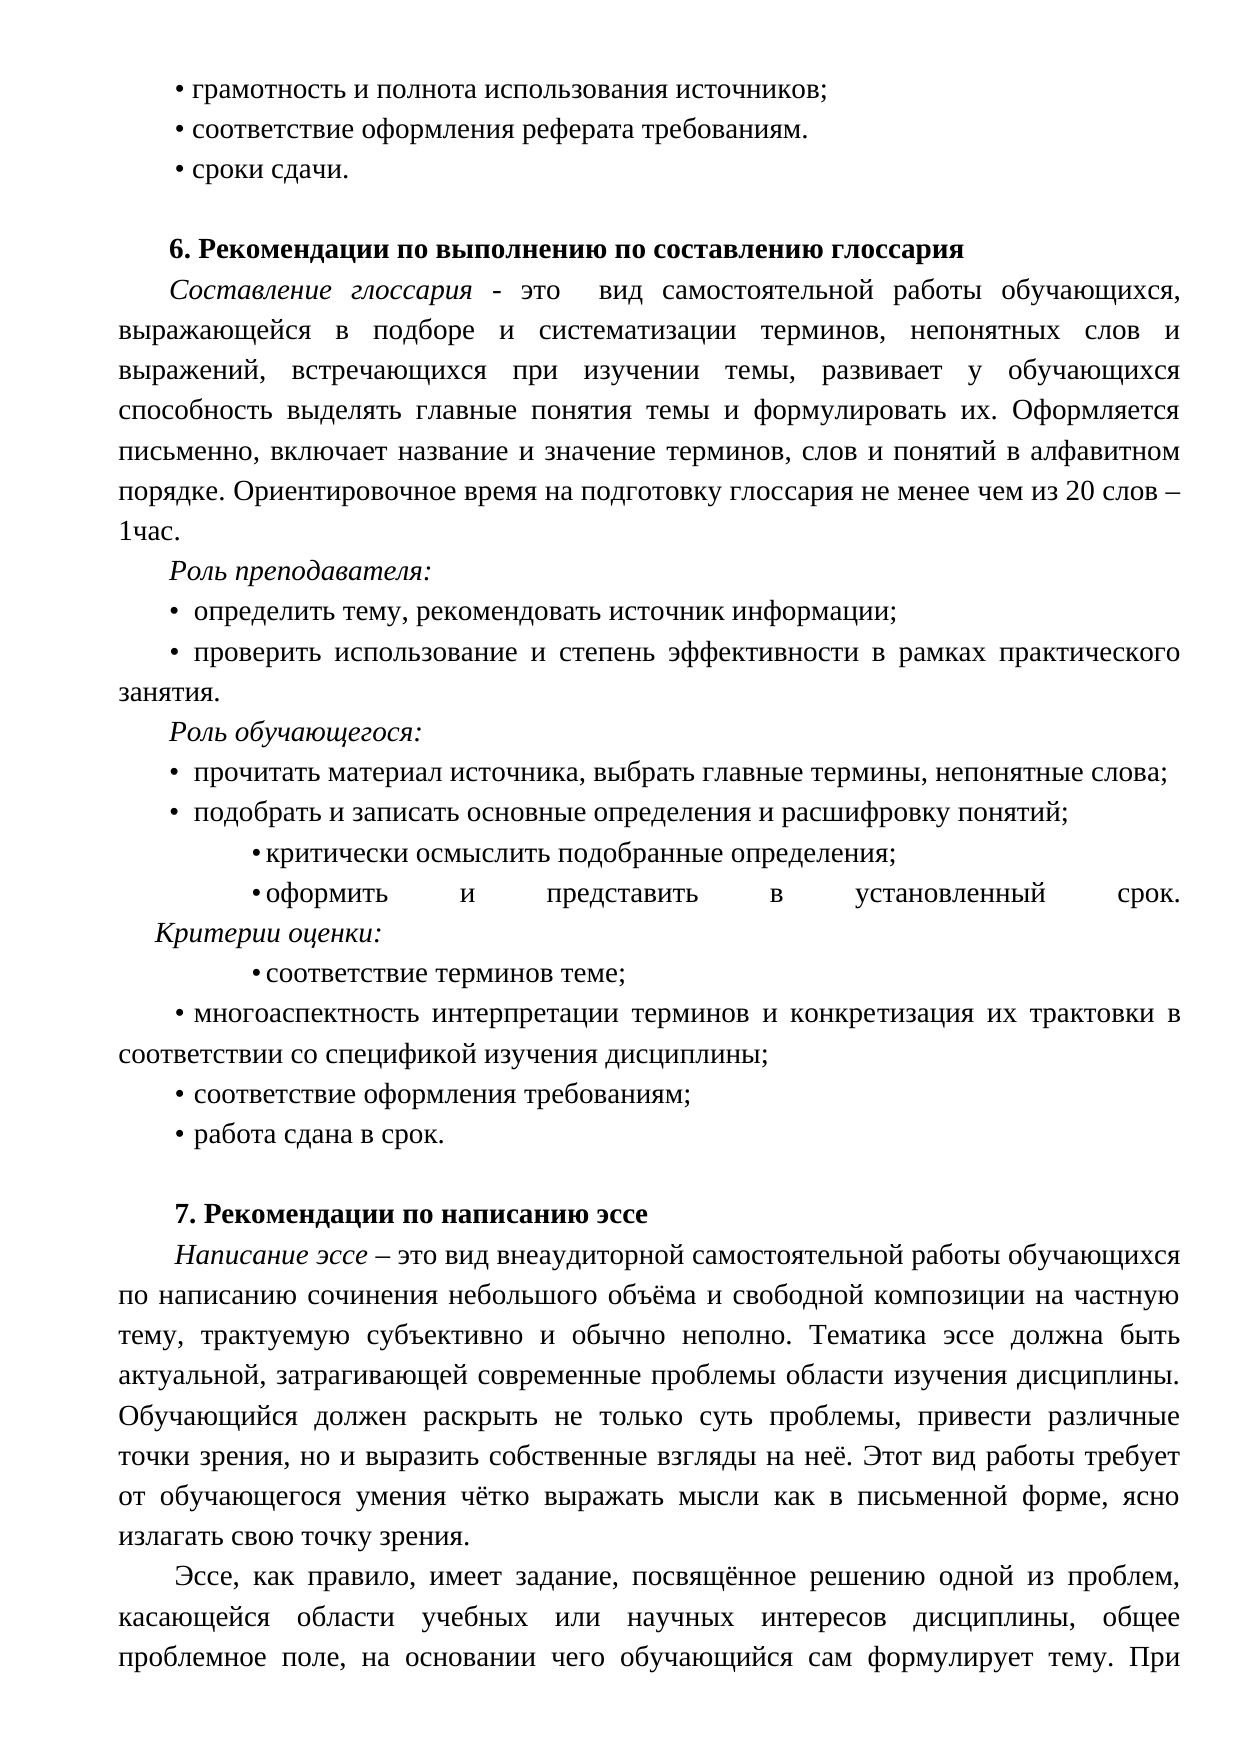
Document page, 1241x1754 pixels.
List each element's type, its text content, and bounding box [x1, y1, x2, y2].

text 7. Рекомендации по написанию эссе [118, 1197, 1181, 1230]
text 6. Рекомендации по выполнению по составлению глоссария [118, 232, 1181, 265]
list проверить использование и степень эффективности в рамках практического занятия. [118, 634, 1181, 707]
text Составление глоссария - это вид самостоятельной работы обучающихся, выражающейся в подборе и систематизации терминов, непонятных слов и выражений, встречающихся при изучении темы, развивает у обучающихся способность выделять главные понятия темы и формулировать их. Оформляется письменно, включает название и значение терминов, слов и понятий в алфавитном порядке. Ориентировочное время на подготовку глоссария не менее чем из 20 слов – 1час. [118, 272, 1181, 547]
list подобрать и записать основные определения и расшифровку понятий; [118, 794, 1181, 828]
list определить тему, рекомендовать источник информации; [118, 593, 1181, 627]
list грамотность и полнота использования источников; [118, 71, 1181, 104]
list работа сдана в срок. [118, 1116, 1181, 1150]
text Роль преподавателя: [118, 553, 1181, 587]
list оформить и представить в установленный срок. Критерии оценки: [118, 875, 1181, 949]
text Роль обучающегося: [118, 714, 1181, 748]
list соответствие терминов теме; [118, 955, 1181, 989]
text • критически осмыслить подобранные определения; [118, 835, 1181, 868]
list соответствие оформления реферата требованиям. [118, 111, 1181, 144]
text Написание эссе – это вид внеаудиторной самостоятельной работы обучающихся по написанию сочинения небольшого объёма и свободной композиции на частную тему, трактуемую субъективно и обычно неполно. Тематика эссе должна быть актуальной, затрагивающей современные проблемы области изучения дисциплины. Обучающийся должен раскрыть не только суть проблемы, привести различные точки зрения, но и выразить собственные взгляды на неё. Этот вид работы требует от обучающегося умения чётко выражать мысли как в письменной форме, ясно излагать свою точку зрения. [118, 1237, 1181, 1552]
list многоаспектность интерпретации терминов и конкретизация их трактовки в соответствии со спецификой изучения дисциплины; [118, 996, 1181, 1069]
list прочитать материал источника, выбрать главные термины, непонятные слова; [118, 754, 1181, 788]
list сроки сдачи. [118, 151, 1181, 185]
list соответствие оформления требованиям; [118, 1076, 1181, 1109]
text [118, 1558, 1181, 1672]
